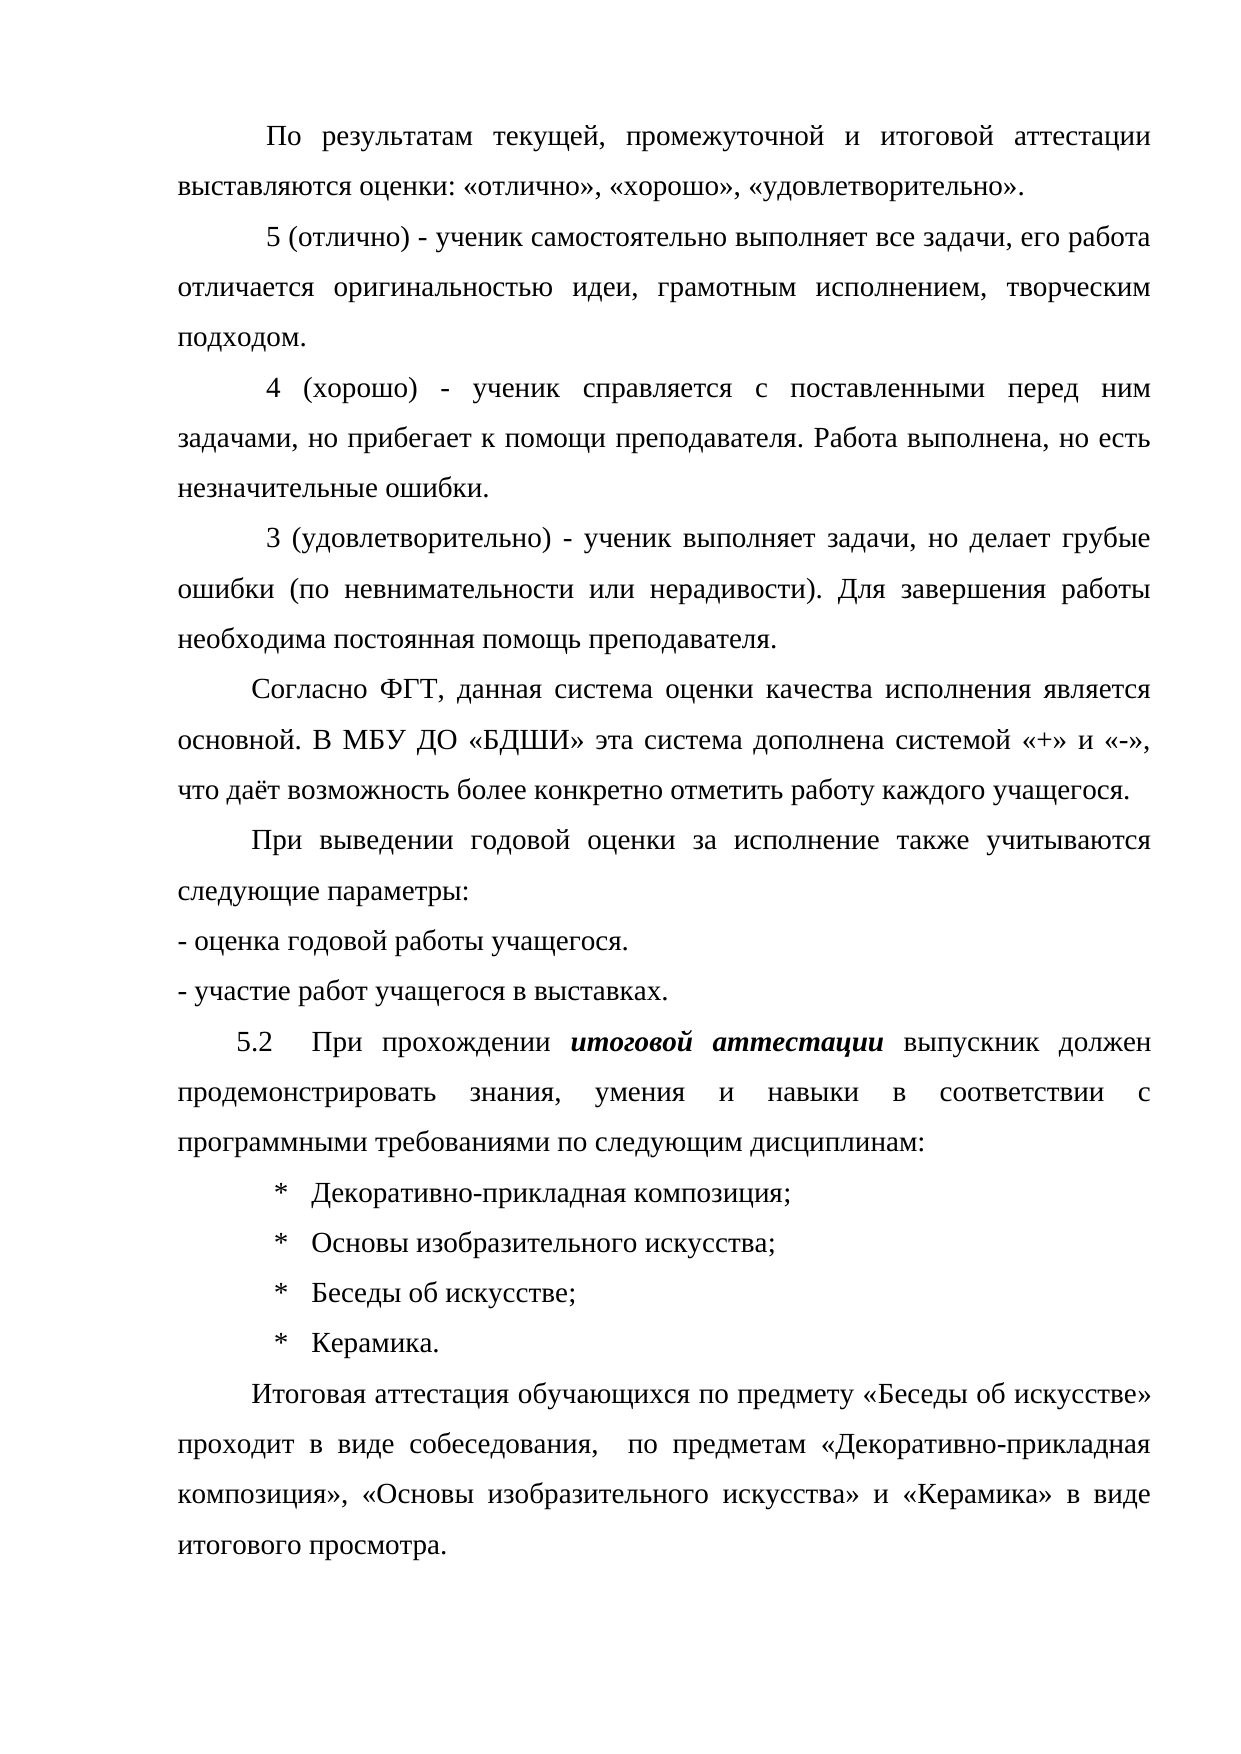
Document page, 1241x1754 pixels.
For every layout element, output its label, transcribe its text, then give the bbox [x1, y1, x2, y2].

list Беседы об искусстве; [274, 1275, 1152, 1309]
text 4 (хорошо) - ученик справляется с поставленными перед ним задачами, но прибегает к помощи преподавателя. Работа выполнена, но есть незначительные ошибки. [177, 370, 1152, 504]
list Основы изобразительного искусства; [274, 1225, 1152, 1258]
text Итоговая аттестация обучающихся по предмету «Беседы об искусстве» проходит в виде собеседования, по предметам «Декоративно-прикладная композиция», «Основы изобразительного искусства» и «Керамика» в виде итогового просмотра. [177, 1376, 1152, 1560]
text Согласно ФГТ, данная система оценки качества исполнения является основной. В МБУ ДО «БДШИ» эта система дополнена системой «+» и «-», что даёт возможность более конкретно отметить работу каждого учащегося. [177, 672, 1152, 806]
text По результатам текущей, промежуточной и итоговой аттестации выставляются оценки: «отлично», «хорошо», «удовлетворительно». [177, 118, 1152, 202]
text 3 (удовлетворительно) - ученик выполняет задачи, но делает грубые ошибки (по невнимательности или нерадивости). Для завершения работы необходима постоянная помощь преподавателя. [177, 521, 1152, 655]
list Декоративно-прикладная композиция; [274, 1175, 1152, 1208]
text 5 (отлично) - ученик самостоятельно выполняет все задачи, его работа отличается оригинальностью идеи, грамотным исполнением, творческим подходом. [177, 219, 1152, 353]
text При выведении годовой оценки за исполнение также учитываются следующие параметры: [177, 822, 1152, 906]
text - оценка годовой работы учащегося. [177, 923, 1152, 957]
list Керамика. [274, 1326, 1152, 1359]
text 5.2 При прохождении итоговой аттестации выпускник должен продемонстрировать знания, умения и навыки в соответствии с программными требованиями по следующим дисциплинам: [177, 1024, 1152, 1158]
text - участие работ учащегося в выставках. [177, 973, 1152, 1007]
